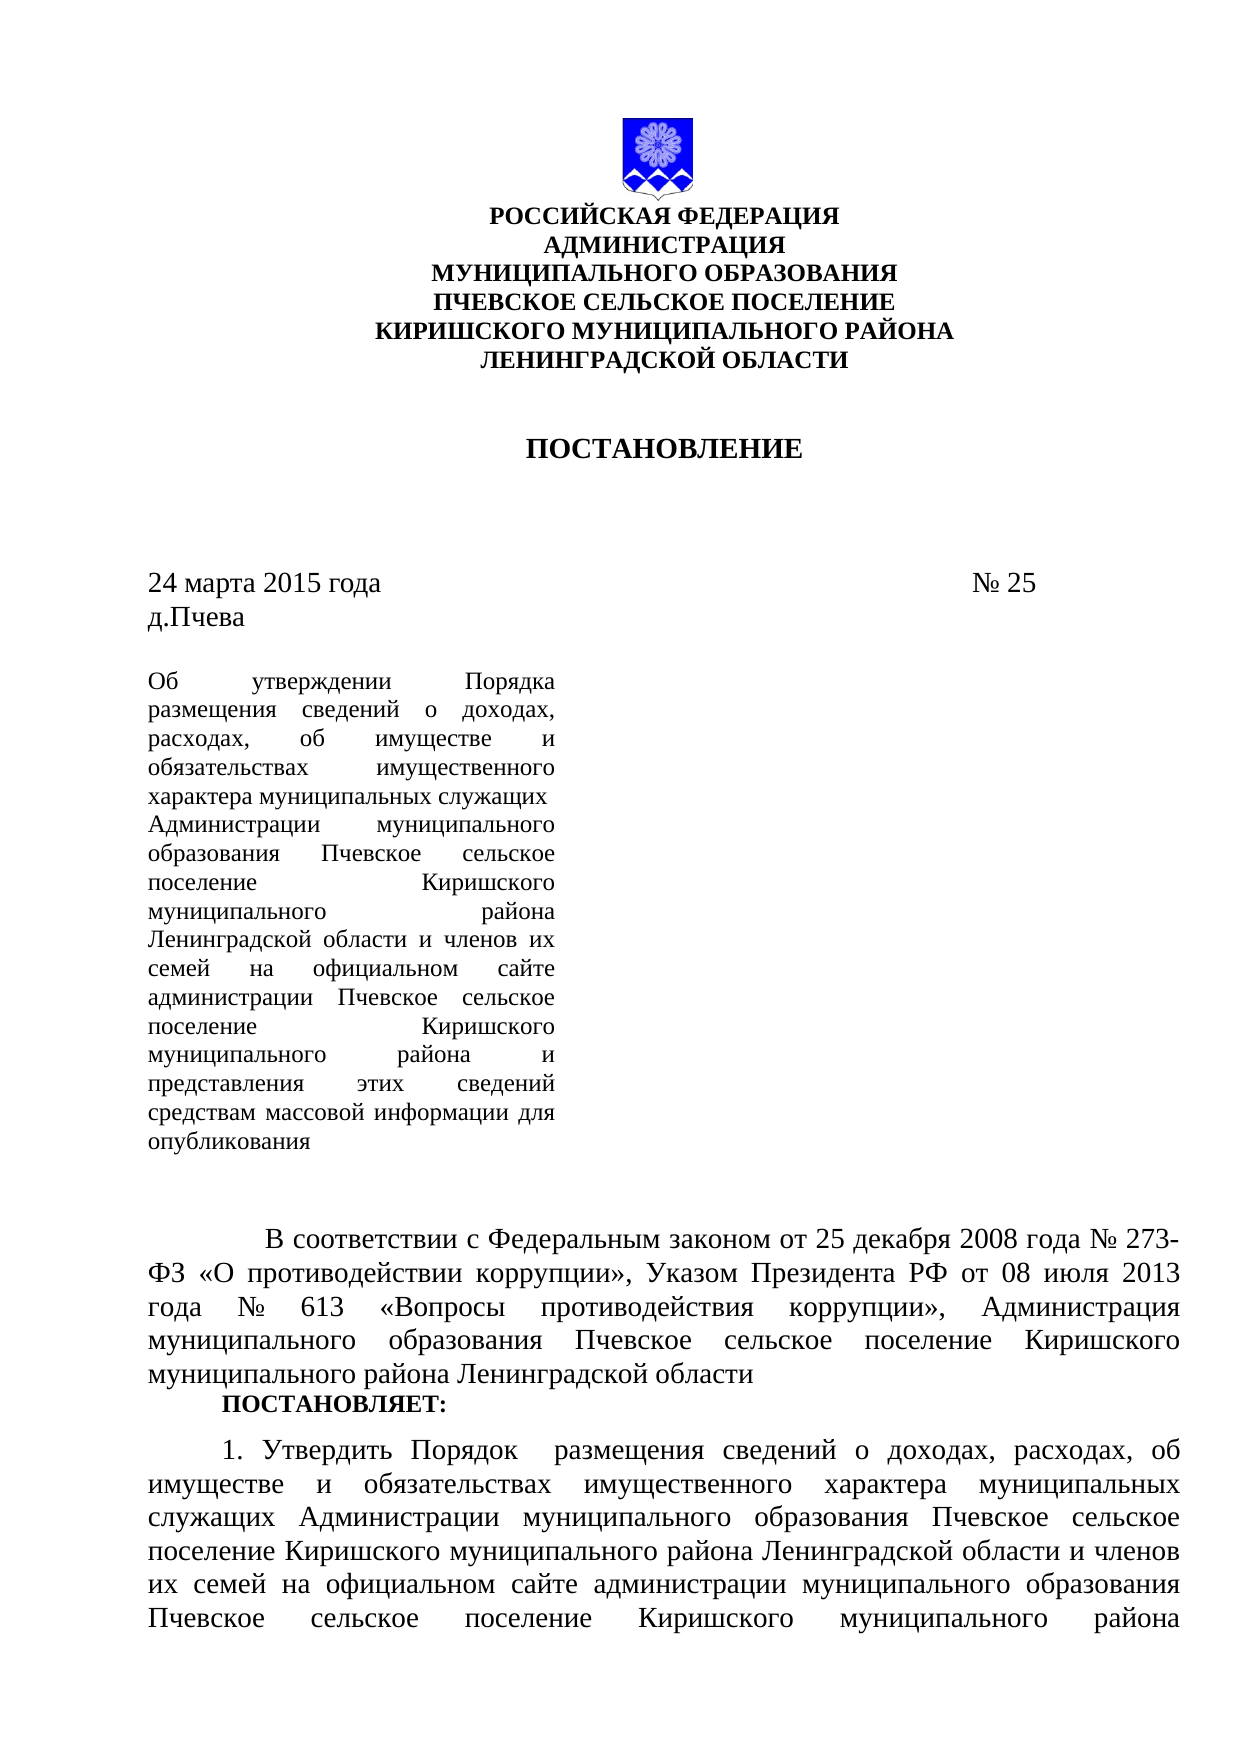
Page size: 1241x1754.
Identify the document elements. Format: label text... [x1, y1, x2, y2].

text Администрации муниципального образования Пчевское сельское поселение Киришского муниципального района Ленинградской области и членов их семей на официальном сайте администрации Пчевское сельское поселение Киришского муниципального района и представления этих сведений средствам массовой информации для опубликования [148, 809, 555, 1154]
subtitle В соответствии с Федеральным законом от 25 декабря 2008 года № 273-ФЗ «О противодействии коррупции», Указом Президента РФ от 08 июля 2013 года № 613 «Вопросы противодействия коррупции», Администрация муниципального образования Пчевское сельское поселение Киришского муниципального района Ленинградской области [148, 1222, 1181, 1389]
subtitle ПОСТАНОВЛЯЕТ: [148, 1389, 1181, 1418]
text АДМИНИСТРАЦИЯ [148, 230, 1181, 258]
text д.Пчева [148, 599, 1181, 632]
text МУНИЦИПАЛЬНОГО ОБРАЗОВАНИЯ [148, 258, 1181, 287]
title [148, 1432, 1181, 1634]
text ПЧЕВСКОЕ СЕЛЬСКОЕ ПОСЕЛЕНИЕ [148, 287, 1181, 316]
title РОССИЙСКАЯ ФЕДЕРАЦИЯ [148, 201, 1181, 230]
text Об утверждении Порядка размещения сведений о доходах, расходах, об имуществе и обязательствах имущественного характера муниципальных служащих [148, 666, 555, 809]
text ПОСТАНОВЛЕНИЕ [148, 431, 1181, 464]
text 24 марта 2015 года № 25 [148, 565, 1181, 599]
text КИРИШСКОГО МУНИЦИПАЛЬНОГО РАЙОНА [148, 316, 1181, 345]
picture [622, 118, 693, 201]
text ЛЕНИНГРАДСКОЙ ОБЛАСТИ [148, 345, 1181, 373]
